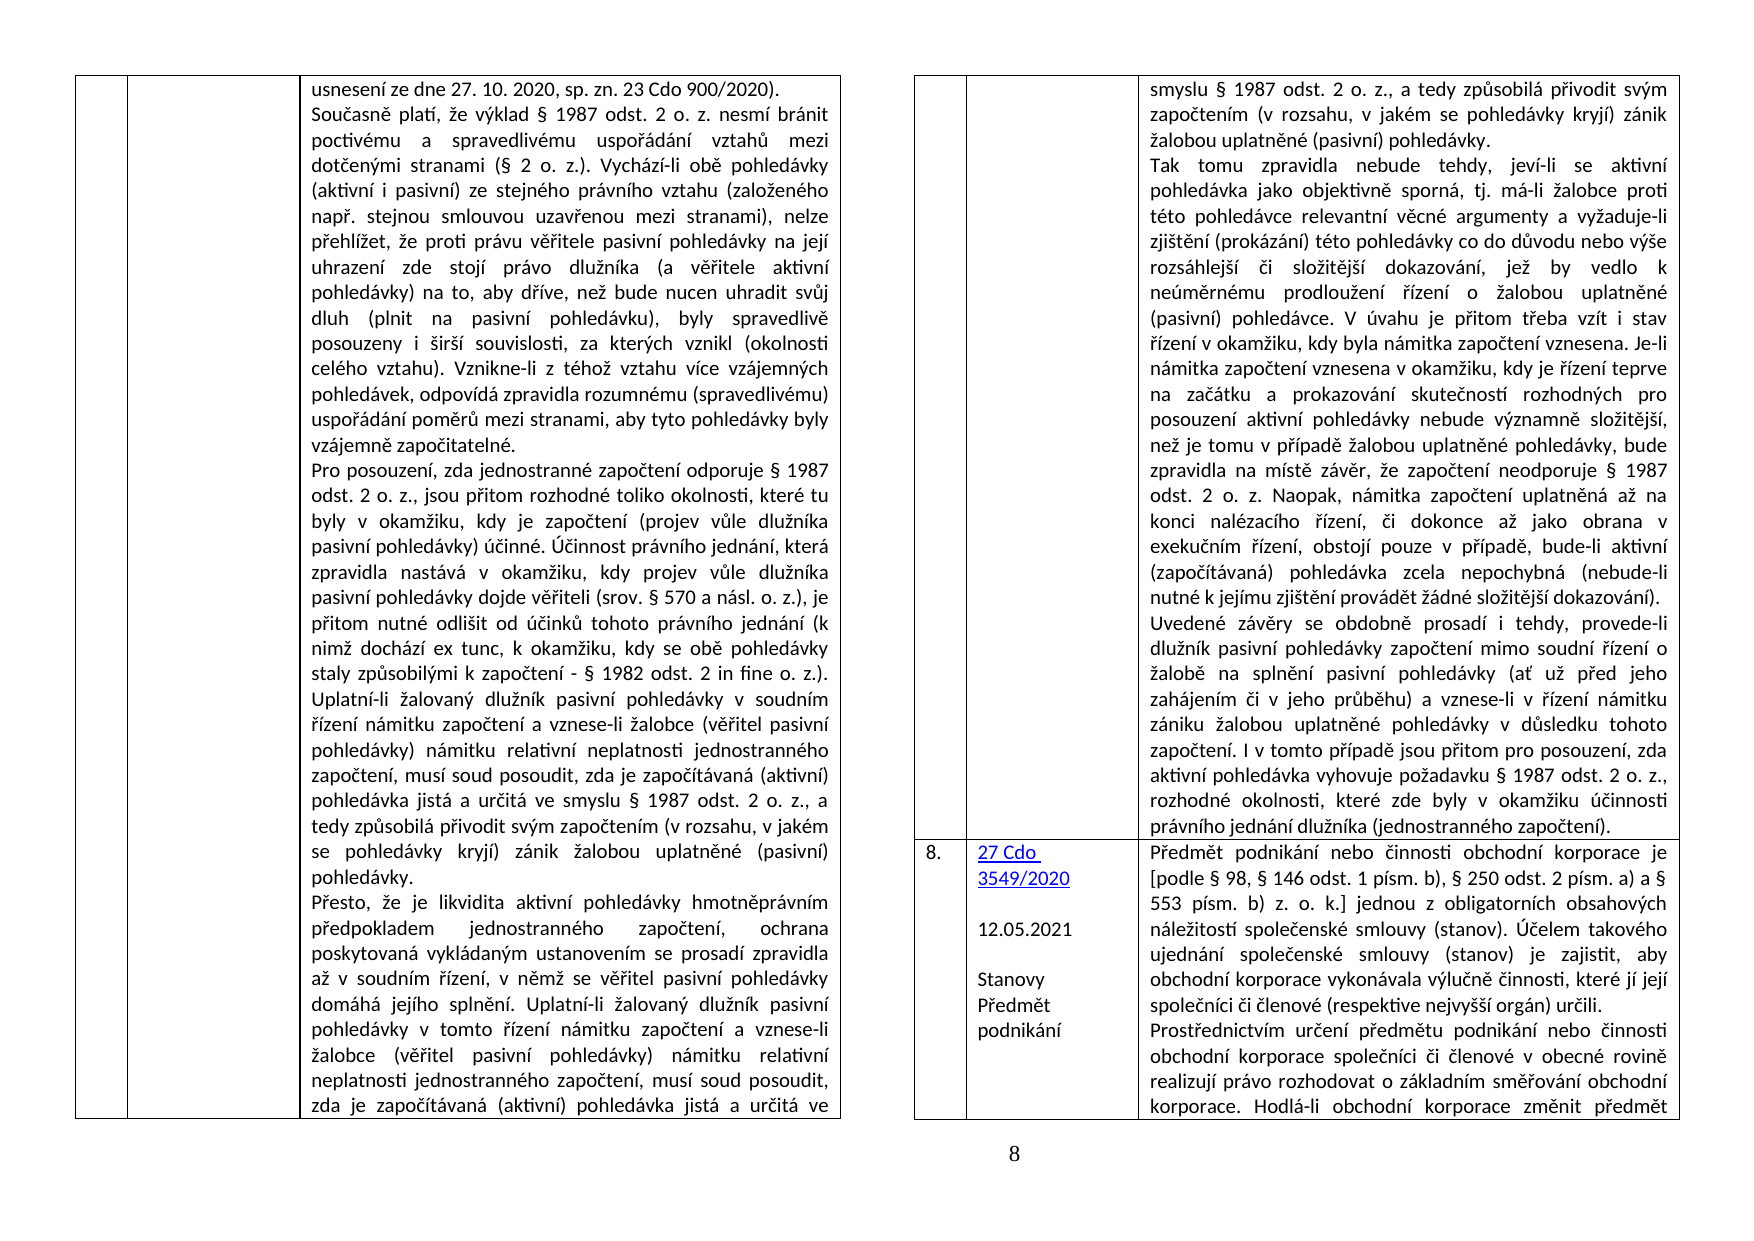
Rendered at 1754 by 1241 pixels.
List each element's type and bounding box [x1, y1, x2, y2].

table_cell [128, 76, 299, 1118]
table_cell [76, 76, 127, 1118]
table_cell [967, 840, 1138, 1119]
table_cell [1139, 840, 1679, 1119]
table_cell [1139, 76, 1679, 838]
table_cell [967, 76, 1138, 838]
table_cell [301, 76, 840, 1118]
table_cell [915, 76, 966, 838]
table_cell [915, 840, 966, 1119]
